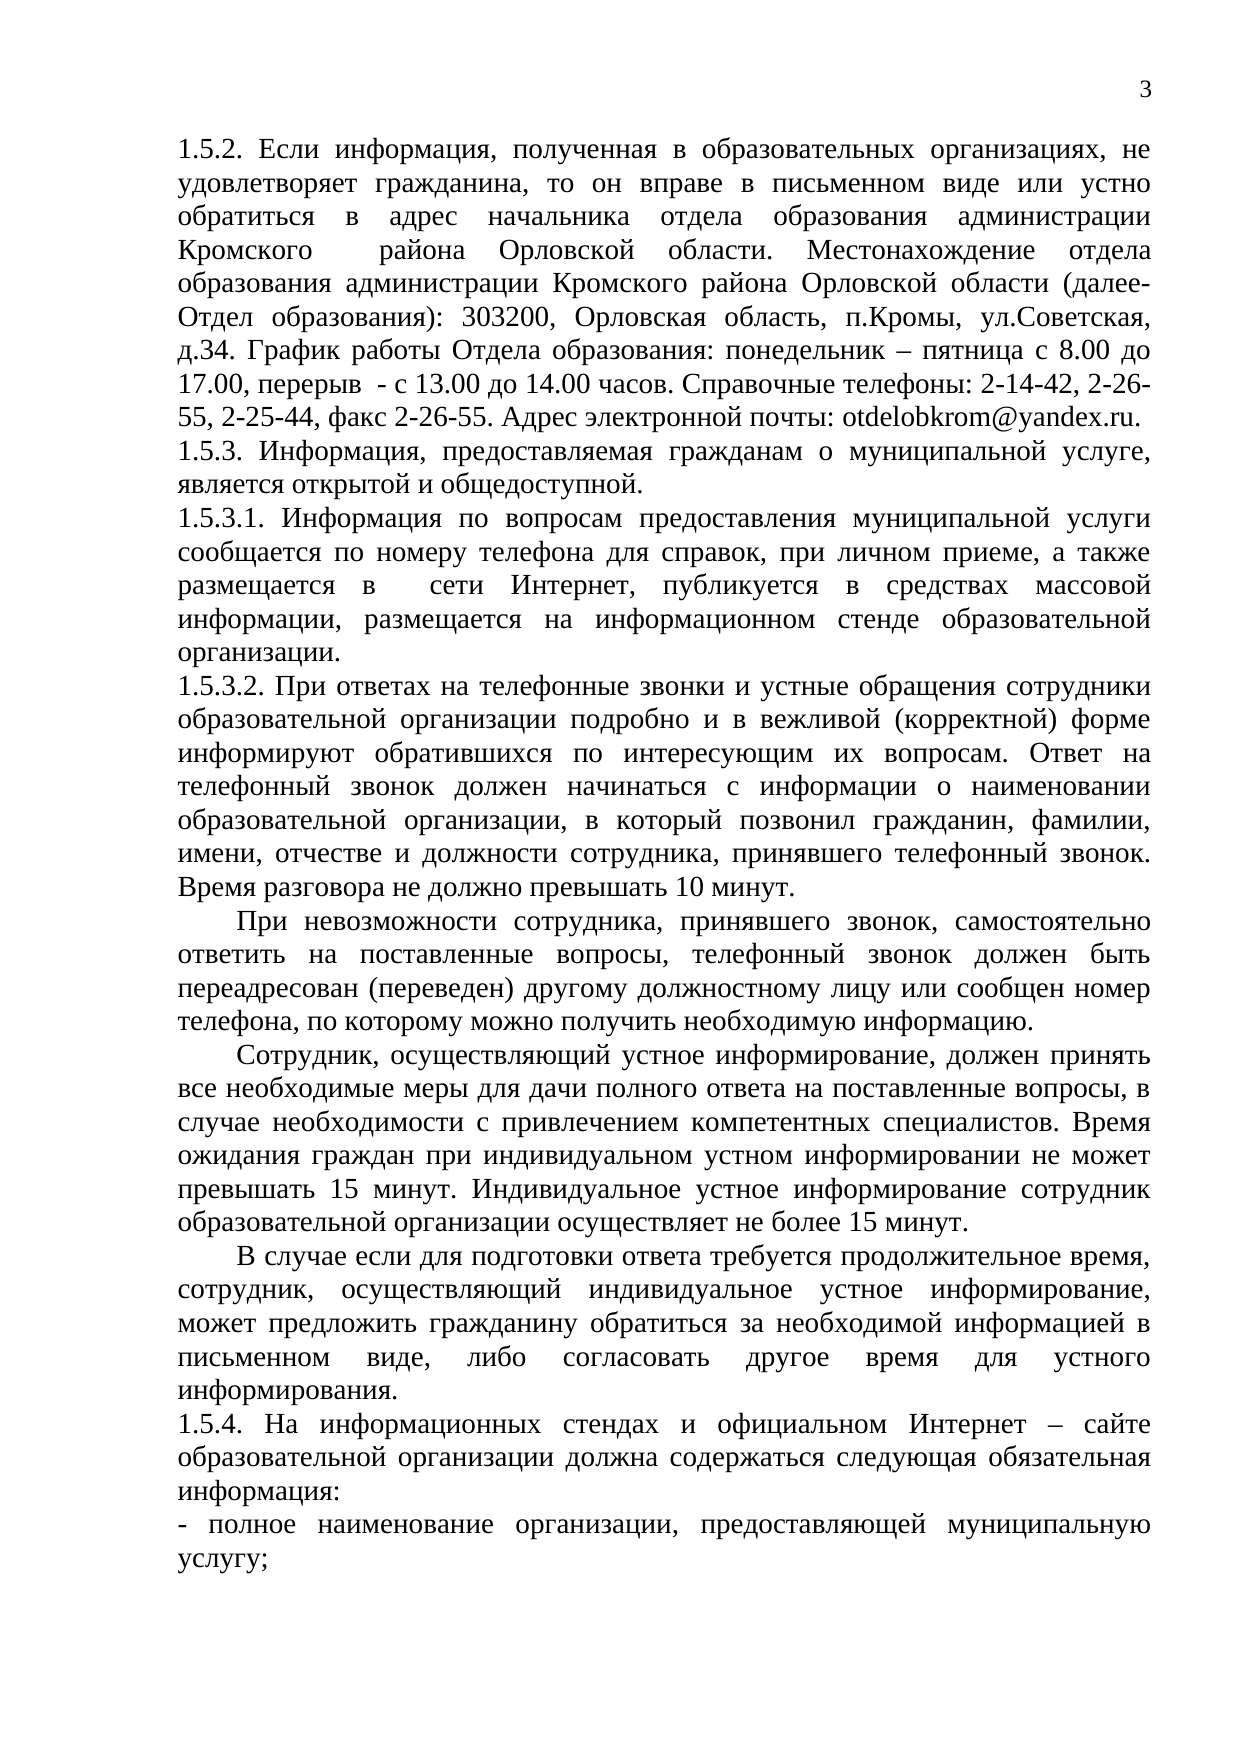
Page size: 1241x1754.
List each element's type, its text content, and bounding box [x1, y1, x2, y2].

text Сотрудник, осуществляющий устное информирование, должен принять все необходимые меры для дачи полного ответа на поставленные вопросы, в случае необходимости с привлечением компетентных специалистов. Время ожидания граждан при индивидуальном устном информировании не может превышать 15 минут. Индивидуальное устное информирование сотрудник образовательной организации осуществляет не более 15 минут. [177, 1037, 1152, 1238]
text 1.5.3. Информация, предоставляемая гражданам о муниципальной услуге, является открытой и общедоступной. [177, 433, 1152, 500]
text - полное наименование организации, предоставляющей муниципальную услугу; [177, 1506, 1152, 1573]
text 1.5.3.2. При ответах на телефонные звонки и устные обращения сотрудники образовательной организации подробно и в вежливой (корректной) форме информируют обратившихся по интересующим их вопросам. Ответ на телефонный звонок должен начинаться с информации о наименовании образовательной организации, в который позвонил гражданин, фамилии, имени, отчестве и должности сотрудника, принявшего телефонный звонок. Время разговора не должно превышать 10 минут. [177, 668, 1152, 903]
text При невозможности сотрудника, принявшего звонок, самостоятельно ответить на поставленные вопросы, телефонный звонок должен быть переадресован (переведен) другому должностному лицу или сообщен номер телефона, по которому можно получить необходимую информацию. [177, 903, 1152, 1037]
text 1.5.3.1. Информация по вопросам предоставления муниципальной услуги сообщается по номеру телефона для справок, при личном приеме, а также размещается в сети Интернет, публикуется в средствах массовой информации, размещается на информационном стенде образовательной организации. [177, 500, 1152, 668]
text 1.5.2. Если информация, полученная в образовательных организациях, не удовлетворяет гражданина, то он вправе в письменном виде или устно обратиться в адрес начальника отдела образования администрации Кромского района Орловской области. Местонахождение отдела образования администрации Кромского района Орловской области (далее- Отдел образования): 303200, Орловская область, п.Кромы, ул.Советская, д.34. График работы Отдела образования: понедельник – пятница с 8.00 до 17.00, перерыв - с 13.00 до 14.00 часов. Справочные телефоны: 2-14-42, 2-26-55, 2-25-44, факс 2-26-55. Адрес электронной почты: otdelobkrom@yandex.ru. [177, 131, 1152, 433]
text 1.5.4. На информационных стендах и официальном Интернет – сайте образовательной организации должна содержаться следующая обязательная информация: [177, 1406, 1152, 1506]
text В случае если для подготовки ответа требуется продолжительное время, сотрудник, осуществляющий индивидуальное устное информирование, может предложить гражданину обратиться за необходимой информацией в письменном виде, либо согласовать другое время для устного информирования. [177, 1238, 1152, 1406]
